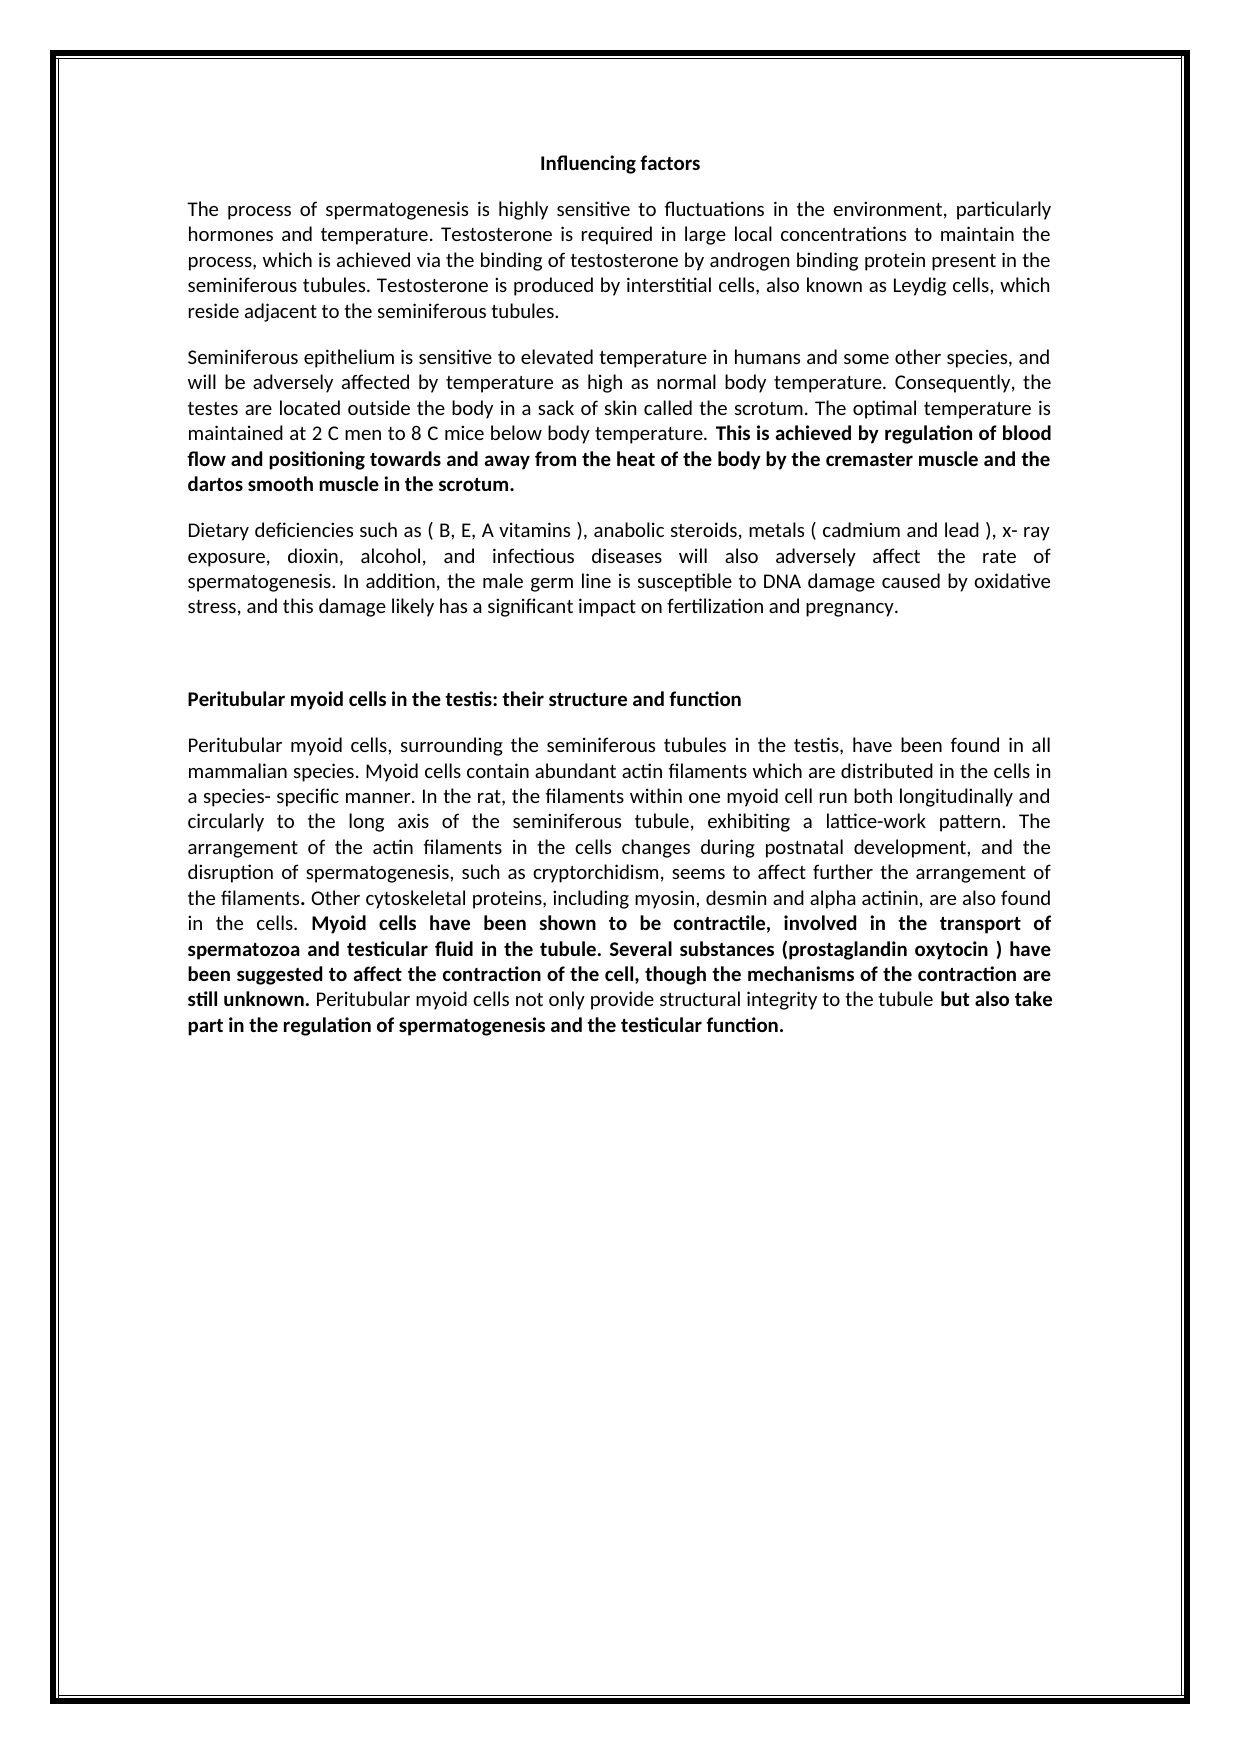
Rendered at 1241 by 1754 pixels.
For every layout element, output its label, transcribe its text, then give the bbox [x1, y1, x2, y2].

text Seminiferous epithelium is sensitive to elevated temperature in humans and some other species, and will be adversely affected by temperature as high as normal body temperature. Consequently, the testes are located outside the body in a sack of skin called the scrotum. The optimal temperature is maintained at 2 C men to 8 C mice below body temperature. This is achieved by regulation of blood flow and positioning towards and away from the heat of the body by the cremaster muscle and the dartos smooth muscle in the scrotum. [187, 344, 1053, 497]
text Peritubular myoid cells in the testis: their structure and function [187, 686, 1053, 712]
text Peritubular myoid cells, surrounding the seminiferous tubules in the testis, have been found in all mammalian species. Myoid cells contain abundant actin filaments which are distributed in the cells in a species- specific manner. In the rat, the filaments within one myoid cell run both longitudinally and circularly to the long axis of the seminiferous tubule, exhibiting a lattice-work pattern. The arrangement of the actin filaments in the cells changes during postnatal development, and the disruption of spermatogenesis, such as cryptorchidism, seems to affect further the arrangement of the filaments. Other cytoskeletal proteins, including myosin, desmin and alpha actinin, are also found in the cells. Myoid cells have been shown to be contractile, involved in the transport of spermatozoa and testicular fluid in the tubule. Several substances (prostaglandin oxytocin ) have been suggested to affect the contraction of the cell, though the mechanisms of the contraction are still unknown. Peritubular myoid cells not only provide structural integrity to the tubule but also take part in the regulation of spermatogenesis and the testicular function. [187, 732, 1053, 1037]
text Influencing factors [187, 150, 1053, 175]
text The process of spermatogenesis is highly sensitive to fluctuations in the environment, particularly hormones and temperature. Testosterone is required in large local concentrations to maintain the process, which is achieved via the binding of testosterone by androgen binding protein present in the seminiferous tubules. Testosterone is produced by interstitial cells, also known as Leydig cells, which reside adjacent to the seminiferous tubules. [187, 196, 1053, 323]
text Dietary deficiencies such as ( B, E, A vitamins ), anabolic steroids, metals ( cadmium and lead ), x- ray exposure, dioxin, alcohol, and infectious diseases will also adversely affect the rate of spermatogenesis. In addition, the male germ line is susceptible to DNA damage caused by oxidative stress, and this damage likely has a significant impact on fertilization and pregnancy. [187, 517, 1053, 619]
